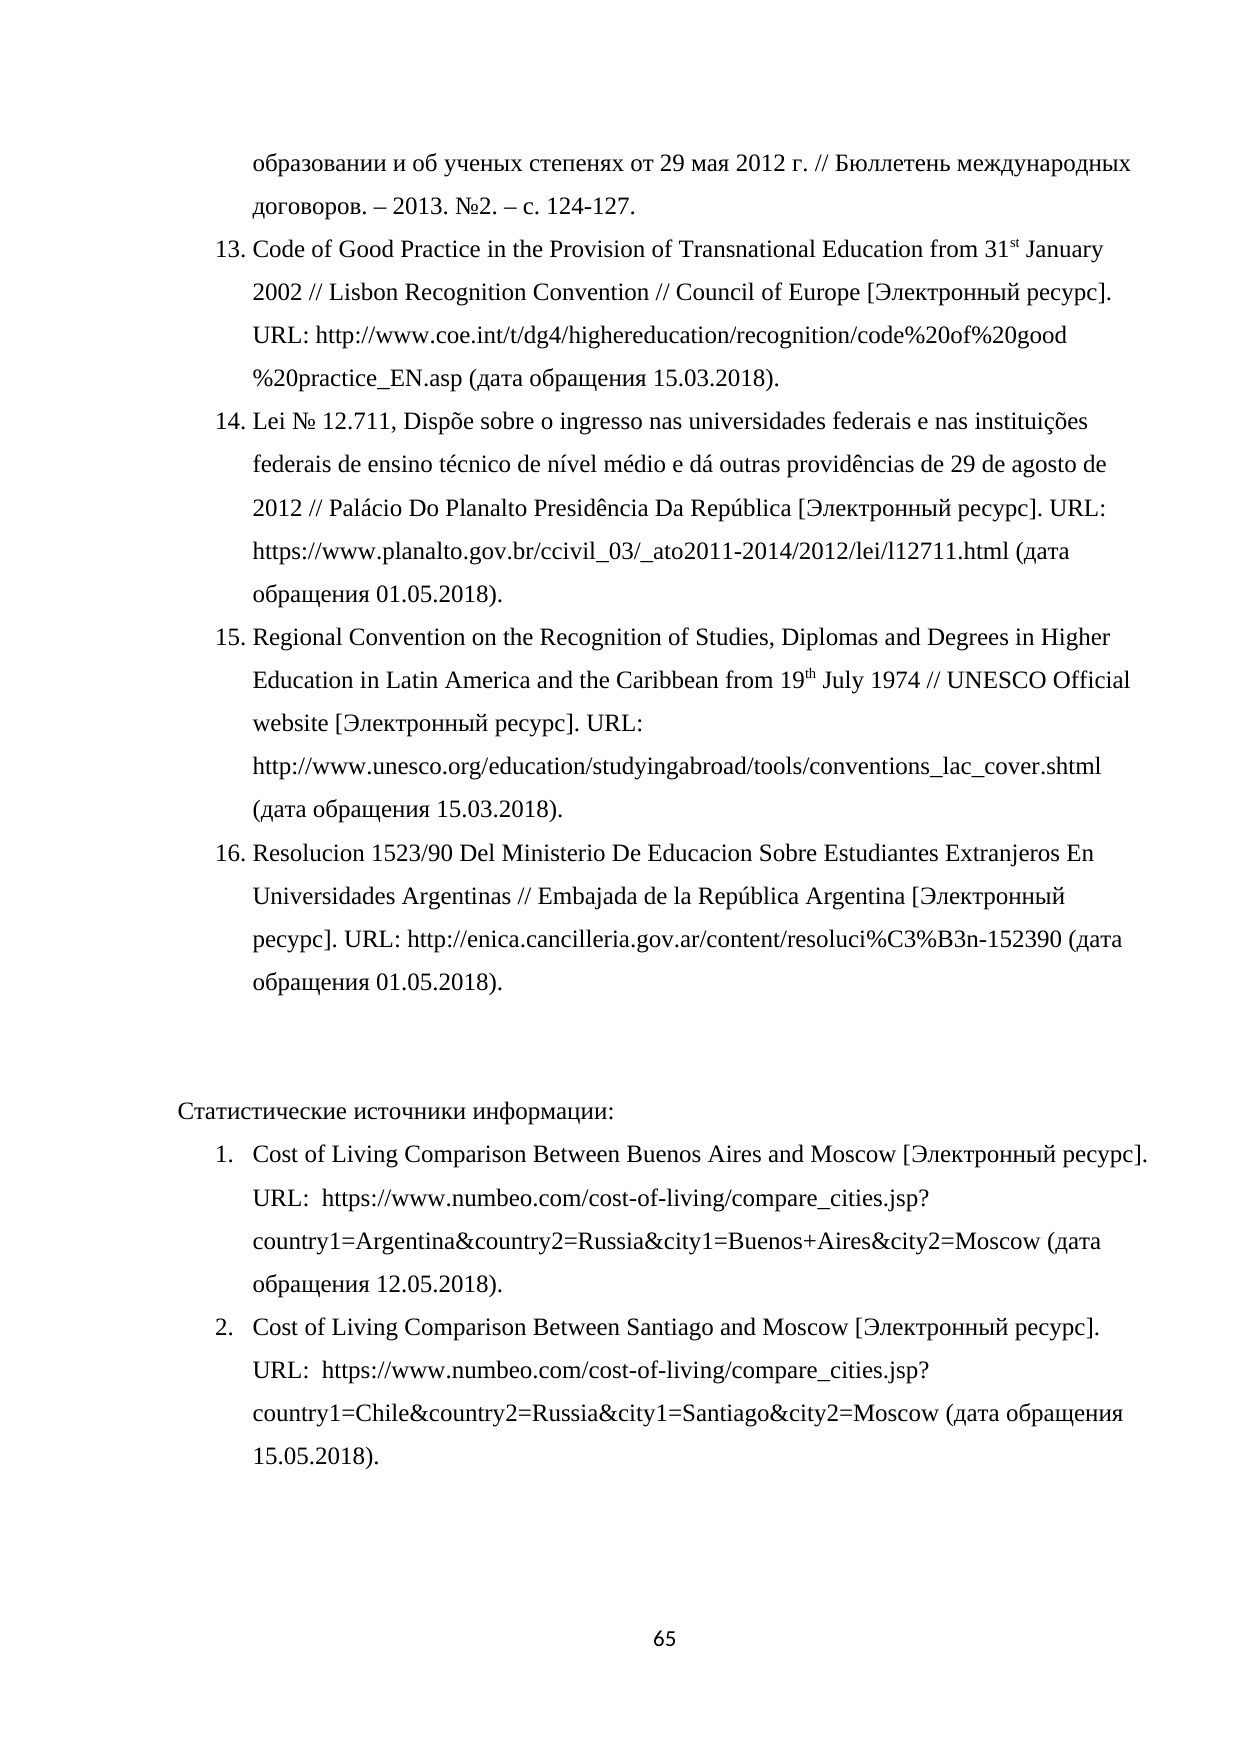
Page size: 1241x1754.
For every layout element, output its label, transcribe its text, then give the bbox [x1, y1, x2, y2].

list Regional Convention on the Recognition of Studies, Diplomas and Degrees in Higher Education in Latin America and the Caribbean from 19th July 1974 // UNESCO Official website [Электронный ресурс]. URL: http://www.unesco.org/education/studyingabroad/tools/conventions_lac_cover.shtml (дата обращения 15.03.2018). [215, 622, 1152, 823]
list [215, 148, 1152, 219]
list Lei № 12.711, Dispõe sobre o ingresso nas universidades federais e nas instituições federais de ensino técnico de nível médio e dá outras providências de 29 de agosto de 2012 // Palácio Do Planalto Presidência Da República [Электронный ресурс]. URL: https://www.planalto.gov.br/ccivil_03/_ato2011-2014/2012/lei/l12711.html (дата обращения 01.05.2018). [215, 406, 1152, 608]
list Code of Good Practice in the Provision of Transnational Education from 31st January 2002 // Lisbon Recognition Convention // Council of Europe [Электронный ресурс]. URL: http://www.coe.int/t/dg4/highereducation/recognition/code%20of%20good%20practice_EN.asp (дата обращения 15.03.2018). [215, 234, 1152, 392]
list Cost of Living Comparison Between Buenos Aires and Moscow [Электронный ресурс]. URL: https://www.numbeo.com/cost-of-living/compare_cities.jsp?country1=Argentina&country2=Russia&city1=Buenos+Aires&city2=Moscow (дата обращения 12.05.2018). [215, 1139, 1152, 1298]
list Resolucion 1523/90 Del Ministerio De Educacion Sobre Estudiantes Extranjeros En Universidades Argentinas // Embajada de la República Argentina [Электронный ресурс]. URL: http://enica.cancilleria.gov.ar/content/resoluci%C3%B3n-152390 (дата обращения 01.05.2018). [215, 838, 1152, 996]
list Cost of Living Comparison Between Santiago and Moscow [Электронный ресурс]. URL: https://www.numbeo.com/cost-of-living/compare_cities.jsp?country1=Chile&country2=Russia&city1=Santiago&city2=Moscow (дата обращения 15.05.2018). [215, 1312, 1152, 1470]
text Статистические источники информации: [177, 1096, 1152, 1125]
